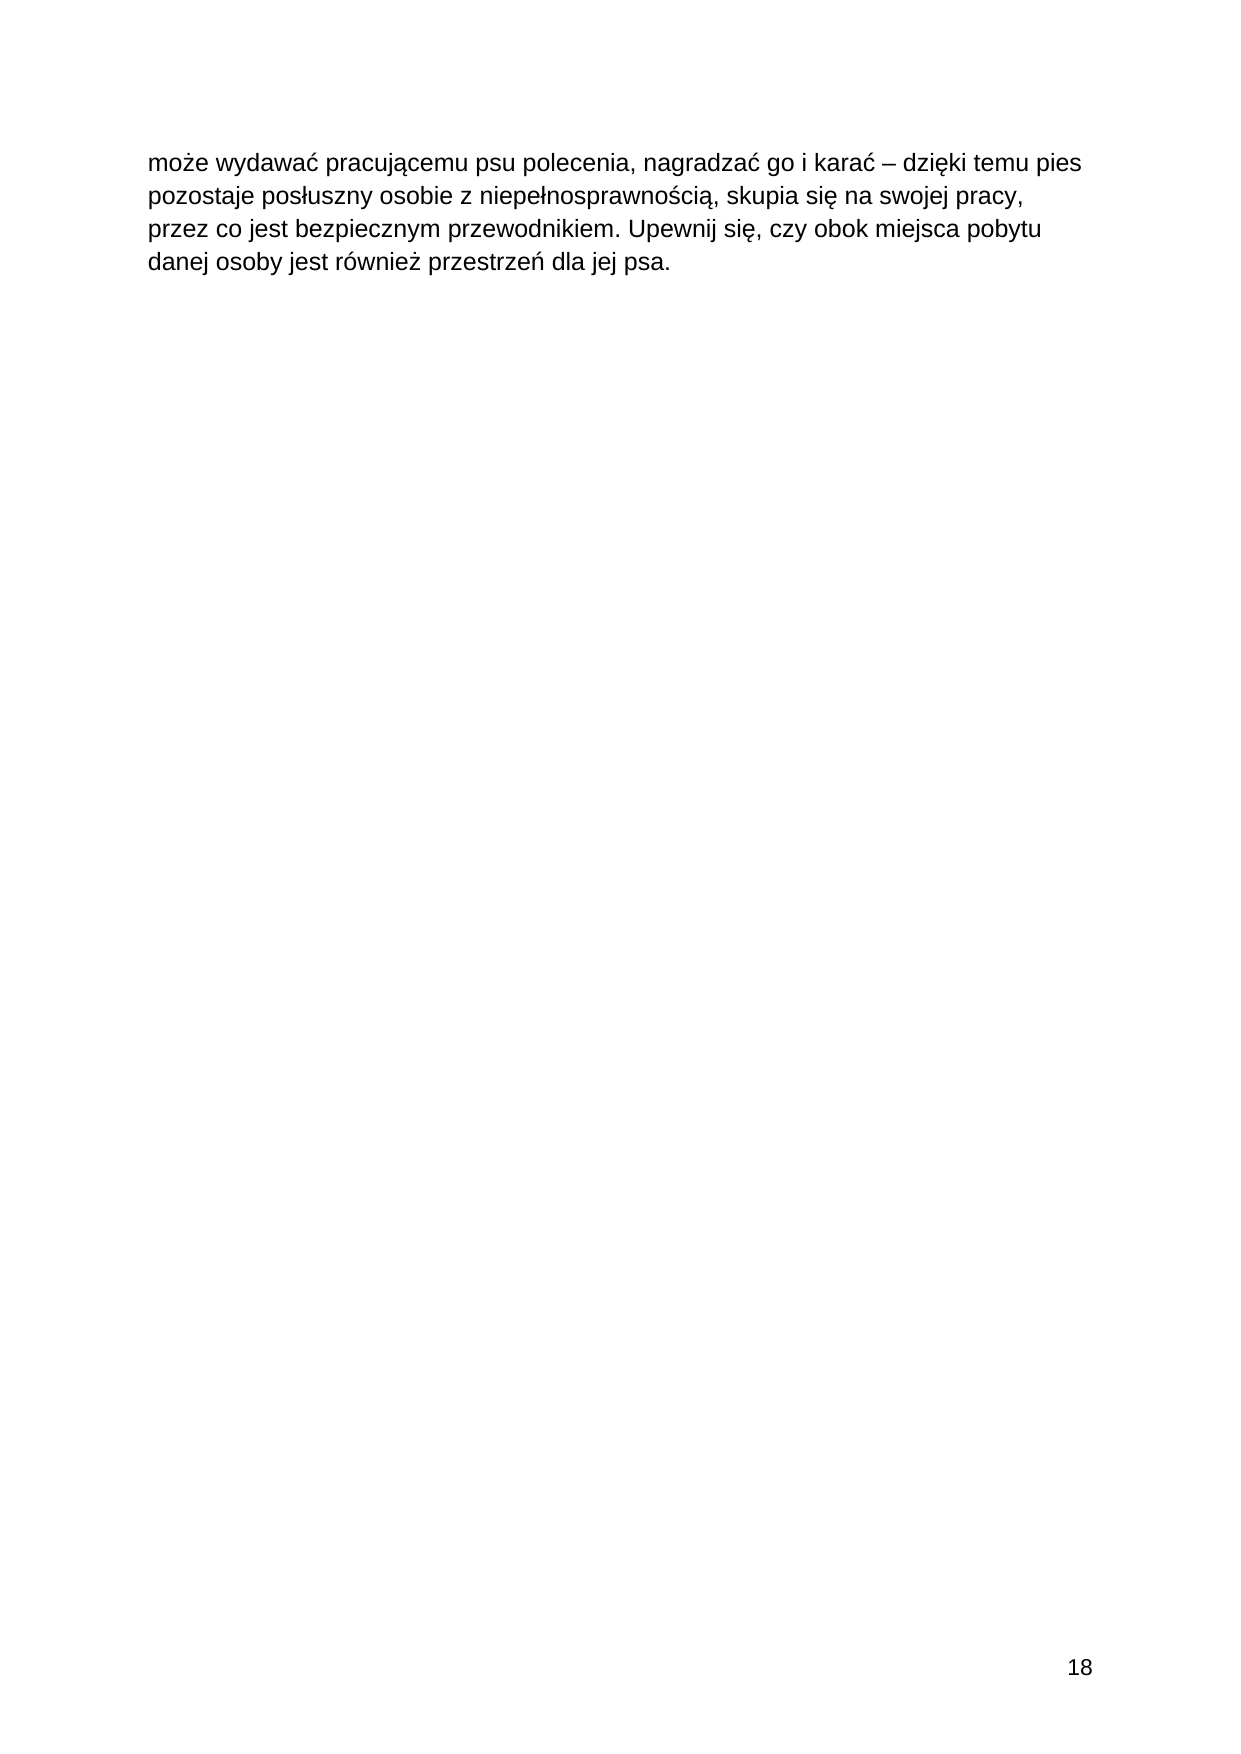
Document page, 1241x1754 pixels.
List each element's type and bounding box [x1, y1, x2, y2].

text [148, 148, 1093, 275]
